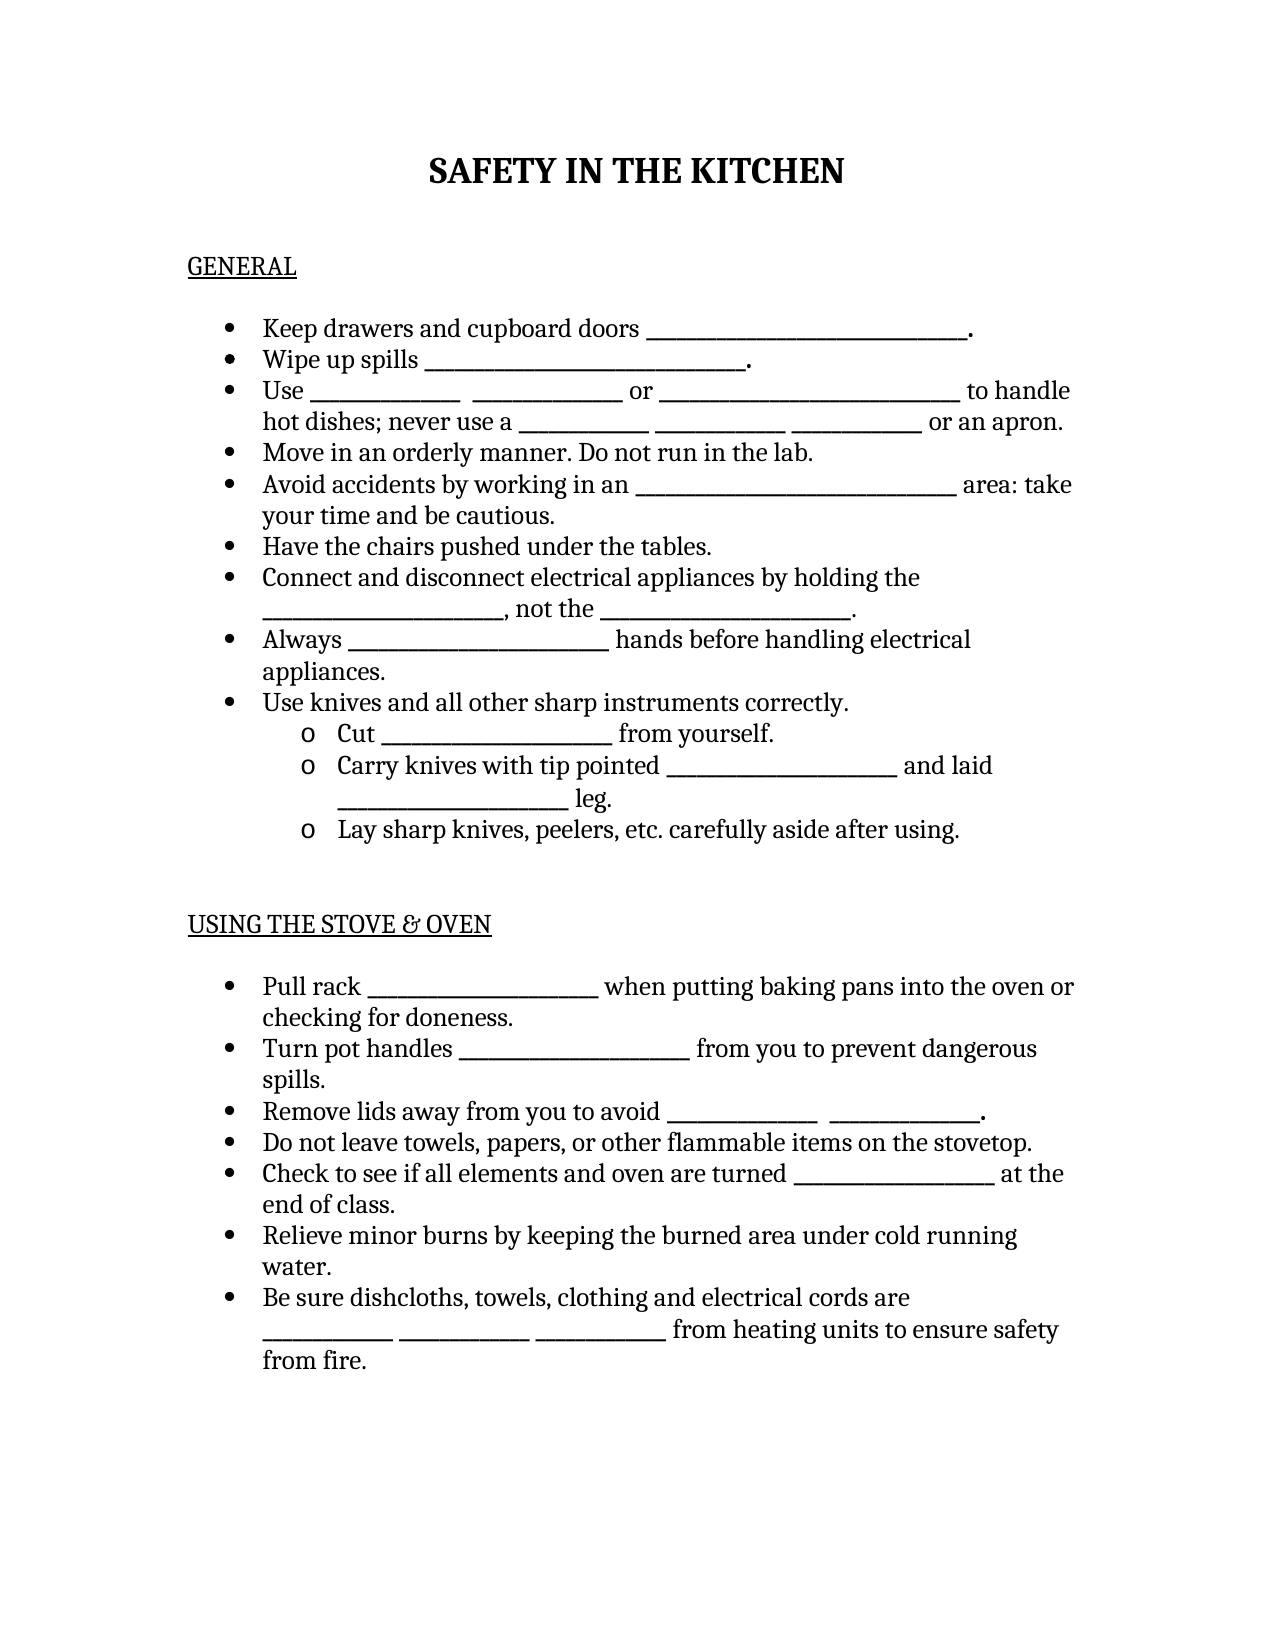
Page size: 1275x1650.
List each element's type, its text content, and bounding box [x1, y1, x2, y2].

list Use _______________ _______________ or ______________________________ to handle hot dishes; never use a _____________ _____________ _____________ or an apron. [225, 375, 1087, 437]
list Pull rack _______________________ when putting baking pans into the oven or checking for doneness. [225, 971, 1087, 1033]
text USING THE STOVE & OVEN [187, 909, 1087, 940]
list Lay sharp knives, peelers, etc. carefully aside after using. [300, 814, 1087, 846]
list Relieve minor burns by keeping the burned area under cold running water. [225, 1220, 1087, 1282]
list Have the chairs pushed under the tables. [225, 531, 1087, 562]
list Keep drawers and cupboard doors ________________________________. [225, 313, 1087, 344]
list Use knives and all other sharp instruments correctly. [225, 687, 1087, 718]
list Move in an orderly manner. Do not run in the lab. [225, 437, 1087, 469]
text SAFETY IN THE KITCHEN [187, 150, 1087, 193]
list Carry knives with tip pointed _______________________ and laid _______________________ leg. [300, 750, 1087, 814]
list Connect and disconnect electrical appliances by holding the ________________________, not the _________________________. [225, 562, 1087, 624]
list _____________ _____________ _____________ from heating units to ensure safety from fire. [262, 1314, 1087, 1376]
list Do not leave towels, papers, or other flammable items on the stovetop. [225, 1127, 1087, 1158]
list Be sure dishcloths, towels, clothing and electrical cords are [225, 1282, 1087, 1314]
list Wipe up spills ________________________________. [225, 344, 1087, 375]
list Always __________________________ hands before handling electrical appliances. [225, 624, 1087, 687]
list Check to see if all elements and oven are turned ____________________ at the end of class. [225, 1158, 1087, 1220]
list Avoid accidents by working in an ________________________________ area: take your time and be cautious. [225, 469, 1087, 531]
list Cut _______________________ from yourself. [300, 718, 1087, 750]
text GENERAL [187, 251, 1087, 282]
list Turn pot handles _______________________ from you to prevent dangerous spills. [225, 1033, 1087, 1096]
list Remove lids away from you to avoid _______________ _______________. [225, 1096, 1087, 1127]
